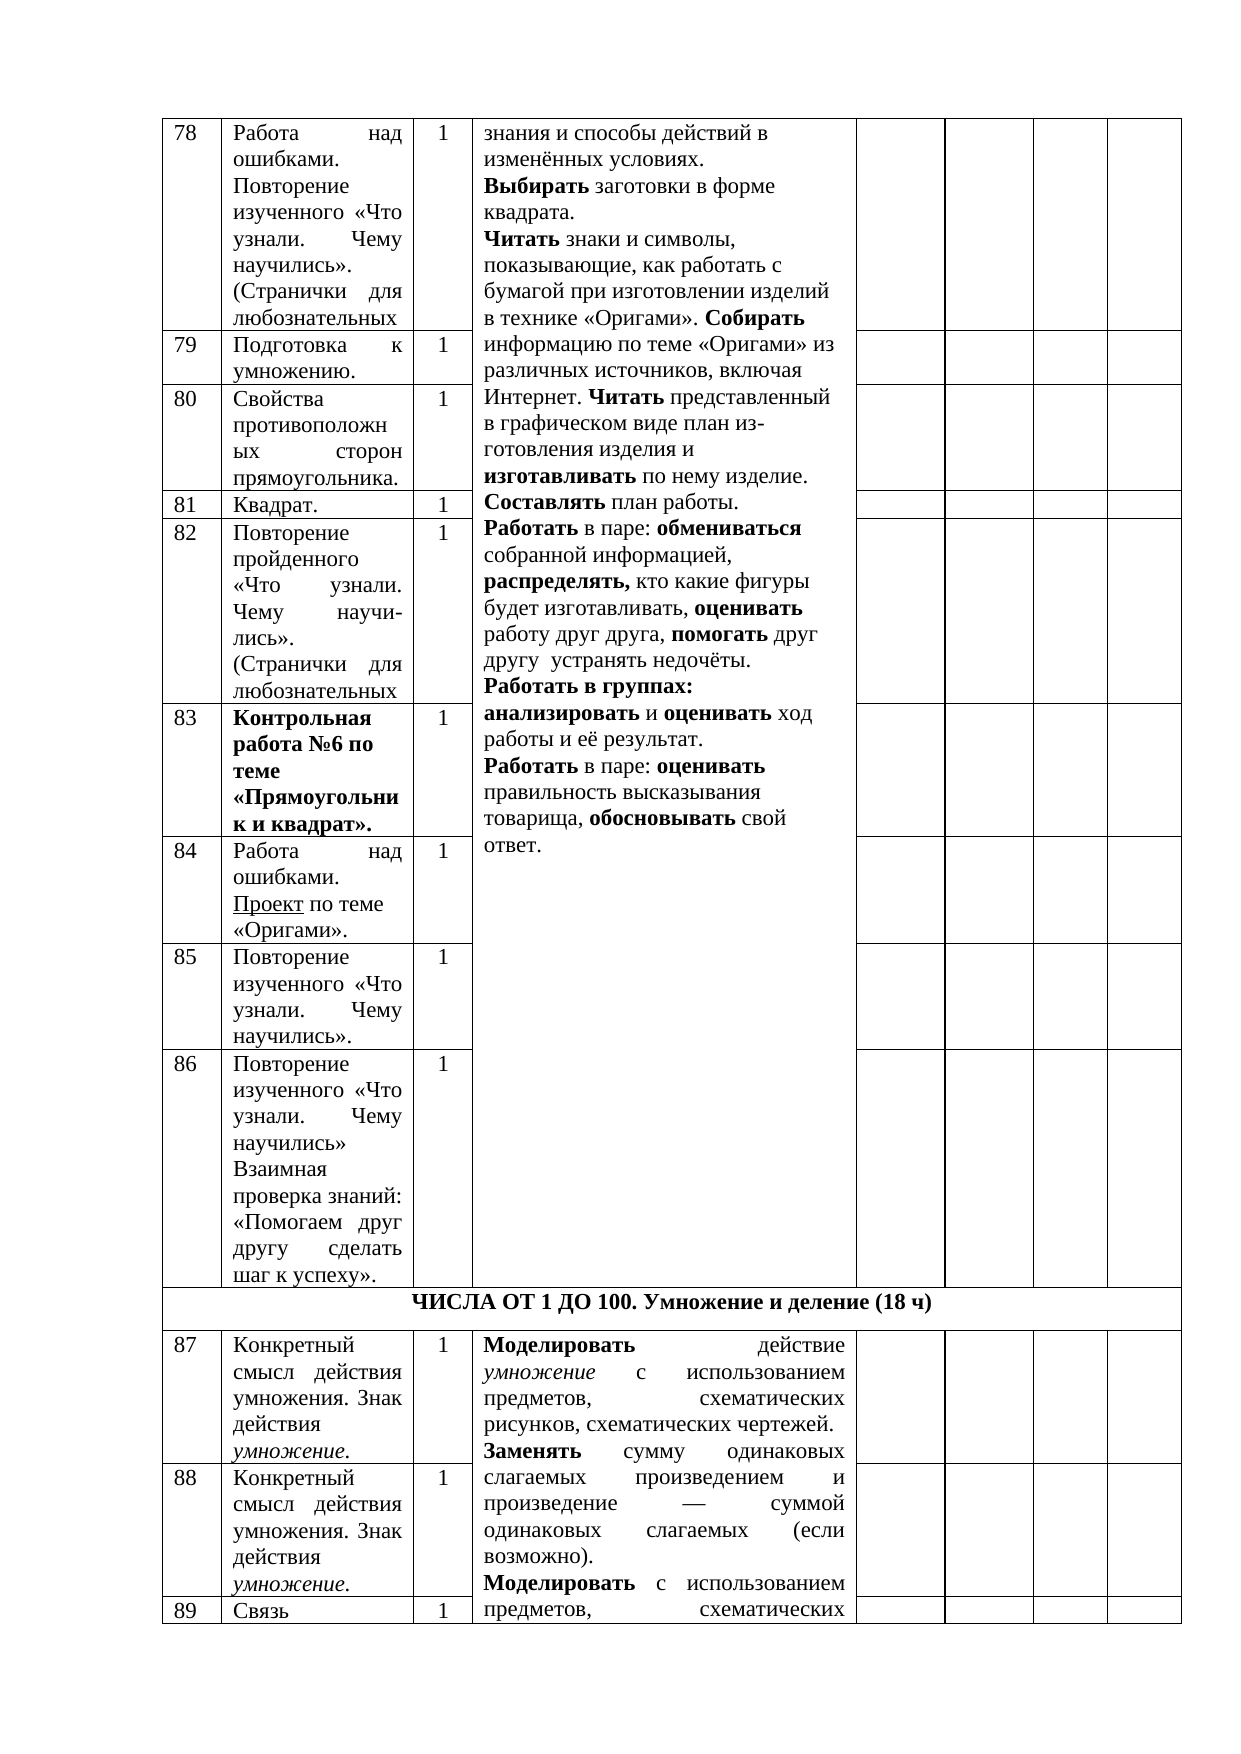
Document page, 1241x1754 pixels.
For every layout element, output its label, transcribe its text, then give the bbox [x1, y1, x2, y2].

table_cell [857, 1464, 944, 1596]
table_cell 1 [414, 491, 472, 518]
table_cell [1108, 1464, 1181, 1596]
table_cell 1 [414, 385, 472, 490]
table_cell [1108, 1597, 1181, 1623]
table_cell [946, 331, 1033, 384]
table_cell [946, 385, 1033, 490]
table_cell [946, 519, 1033, 703]
table_cell 82 [163, 519, 221, 703]
table_cell [1034, 704, 1107, 836]
table_cell Работа над ошибками. Повторение изученного «Что узнали. Чему научились». (Странички для любознательных [222, 119, 413, 330]
table_cell 1 [414, 1050, 472, 1287]
table_cell [1034, 385, 1107, 490]
table_cell [857, 331, 944, 384]
table_cell [1108, 385, 1181, 490]
table_cell Конкретный смысл действия умножения. Знак действия умножение. [222, 1331, 413, 1463]
table_cell [1034, 1597, 1107, 1623]
table_cell Квадрат. [222, 491, 413, 518]
table_cell [1108, 519, 1181, 703]
table_cell [1108, 1331, 1181, 1463]
table_cell Контрольная работа №6 по теме «Прямоугольник и квадрат». [222, 704, 413, 836]
table_cell [946, 1331, 1033, 1463]
table_cell [1108, 837, 1181, 942]
table_cell [857, 837, 944, 942]
table_cell 1 [414, 331, 472, 384]
table_cell [946, 704, 1033, 836]
table_cell [1108, 491, 1181, 518]
table_cell [857, 1331, 944, 1463]
table_cell [946, 944, 1033, 1049]
table_cell [1034, 944, 1107, 1049]
table_cell [1034, 491, 1107, 518]
table_cell 1 [414, 837, 472, 942]
table_cell [1108, 119, 1181, 330]
table_cell [1034, 1464, 1107, 1596]
table_cell ЧИСЛА ОТ 1 ДО 100. Умножение и деление (18 ч) [163, 1288, 1181, 1330]
table_cell 86 [163, 1050, 221, 1287]
table_cell [946, 1050, 1033, 1287]
table_cell [946, 837, 1033, 942]
table_cell [946, 491, 1033, 518]
table_cell 1 [414, 944, 472, 1049]
table_cell Конкретный смысл действия умножения. Знак действия умножение. [222, 1464, 413, 1596]
table_cell Подготовка к умножению. [222, 331, 413, 384]
table_cell [857, 704, 944, 836]
table_cell 1 [414, 519, 472, 703]
table_cell 79 [163, 331, 221, 384]
table_cell [857, 385, 944, 490]
table_cell [1034, 1331, 1107, 1463]
table_cell Свойства противоположных сторон прямоугольника. [222, 385, 413, 490]
table_cell [1108, 1050, 1181, 1287]
table_cell [946, 1597, 1033, 1623]
table_cell 1 [414, 704, 472, 836]
table_cell 87 [163, 1331, 221, 1463]
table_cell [222, 1597, 413, 1623]
table_cell 83 [163, 704, 221, 836]
table_cell [857, 1597, 944, 1623]
table_cell Повторение изученного «Что узнали. Чему научились» Взаимная проверка знаний: «Помогаем друг другу сделать шаг к успеху». [222, 1050, 413, 1287]
table_cell [1108, 704, 1181, 836]
table_cell [1108, 944, 1181, 1049]
table_cell 85 [163, 944, 221, 1049]
table_cell 88 [163, 1464, 221, 1596]
table_cell [1034, 331, 1107, 384]
table_cell [857, 491, 944, 518]
table_cell [857, 944, 944, 1049]
table_cell 81 [163, 491, 221, 518]
table_cell Повторение изученного «Что узнали. Чему научились». [222, 944, 413, 1049]
table_cell [946, 1464, 1033, 1596]
table_cell [857, 1050, 944, 1287]
table_cell 1 [414, 119, 472, 330]
table_cell [1108, 331, 1181, 384]
table_cell [1034, 119, 1107, 330]
table_cell [1034, 837, 1107, 942]
table_cell 89 [163, 1597, 221, 1623]
table_cell 1 [414, 1597, 472, 1623]
table_cell 1 [414, 1464, 472, 1596]
table_cell [857, 519, 944, 703]
table_cell 84 [163, 837, 221, 942]
table_cell [946, 119, 1033, 330]
table_cell 78 [163, 119, 221, 330]
table_cell Работа над ошибками. Проект по теме «Оригами». [222, 837, 413, 942]
table_cell Моделировать действие умножение с использованием предметов, схематических рисунков, схематических чертежей. Заменять сумму одинаковых слагаемых произведением и произведение — суммой одинаковых слагаемых (если возможно). Моделировать с использованием предметов, схематических рисунков, схематических чертежей. Решать текстовые задачи на умножение. Находить различные способы решения одной и той же задачи. Вычислять периметр прямоугольника. Умножать 1 и 0 на число. Использовать переместительное свойство умножения при вычислениях. Использовать математическую терминологию при записи и выполнении арифметического действия умножение. Моделировать действие деление с использованием предметов, схематических рисунков, схематических чертежей. Решать текстовые задачи на деление. Выполнять задания творческого и поискового характера, применять знания и способы действий в изменённых условиях. Выполнять задания творческого и поискового характера, применять знания и способы действий в изменённых условиях. Работать в паре: оценивать правильность высказывания товарища, обосновывать свой ответ. [473, 1331, 856, 1623]
table_cell 1 [414, 1331, 472, 1463]
table_cell Повторение пройденного «Что узнали. Чему научились». (Странички для любознательных [222, 519, 413, 703]
table_cell 80 [163, 385, 221, 490]
table_cell [1034, 519, 1107, 703]
table_cell [857, 119, 944, 330]
table_cell [1034, 1050, 1107, 1287]
